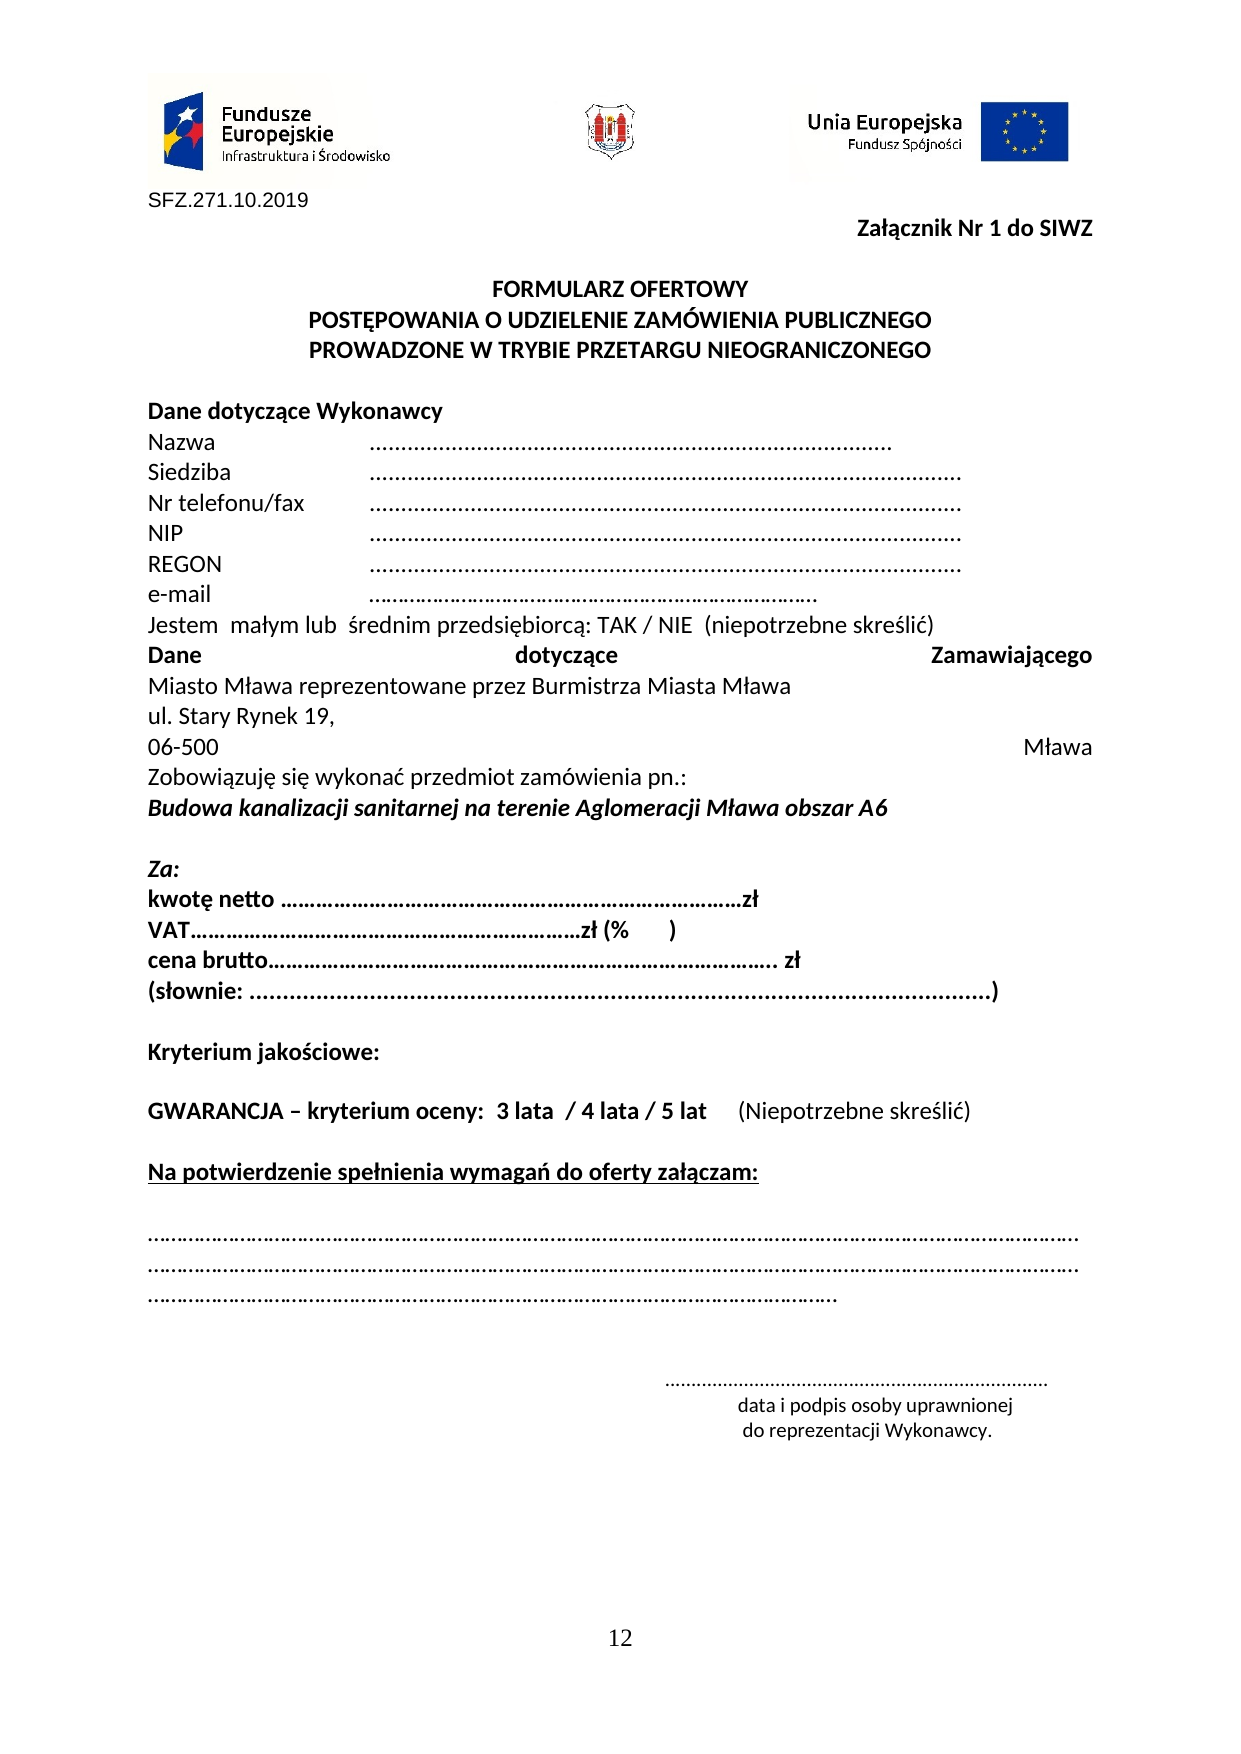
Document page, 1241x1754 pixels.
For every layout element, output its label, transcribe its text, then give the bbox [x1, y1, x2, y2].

text Na potwierdzenie spełnienia wymagań do oferty załączam: ………………………………………………………………………………………………………………………………………………………………………………………………………………………………………………………………………………………………………………………………………………………………………………………………………… [148, 1157, 1093, 1309]
text Dane dotyczące Zamawiającego Miasto Mława reprezentowane przez Burmistrza Miasta Mława [148, 639, 1093, 701]
title FORMULARZ OFERTOWY POSTĘPOWANIA O UDZIELENIE ZAMÓWIENIA PUBLICZNEGO [148, 273, 1093, 334]
text kwotę netto ……………………………………………………………………zł [148, 884, 1093, 914]
text e-mail …………………………………………………………………… [148, 578, 1093, 609]
text data i podpis osoby uprawnionej [228, 1392, 1093, 1417]
title Załącznik Nr 1 do SIWZ [148, 212, 1093, 243]
text Budowa kanalizacji sanitarnej na terenie Aglomeracji Mława obszar A6 [148, 792, 1093, 823]
text Nr telefonu/fax .............................................................................................. [148, 487, 1093, 517]
text Kryterium jakościowe: [148, 1036, 1093, 1067]
text PROWADZONE W TRYBIE PRZETARGU NIEOGRANICZONEGO [148, 334, 1093, 365]
text Za: [148, 853, 1093, 884]
text ......................................................................... [664, 1338, 1093, 1392]
text Siedziba .............................................................................................. [148, 456, 1093, 487]
text do reprezentacji Wykonawcy. [148, 1417, 1093, 1443]
text NIP .............................................................................................. [148, 517, 1093, 548]
text REGON .............................................................................................. [148, 548, 1093, 578]
text Dane dotyczące Wykonawcy [148, 395, 1093, 426]
text VAT…………………………………………………………zł (% ) [148, 914, 1093, 945]
text GWARANCJA – kryterium oceny: 3 lata / 4 lata / 5 lat (Niepotrzebne skreślić) [148, 1096, 1093, 1126]
text ul. Stary Rynek 19, [148, 701, 1093, 731]
picture [147, 73, 1093, 189]
text cena brutto………………………………………………………………………….. zł (słownie: ...............................................................................................................) [148, 945, 1093, 1006]
text 06-500 Mława Zobowiązuję się wykonać przedmiot zamówienia pn.: [148, 731, 1093, 792]
text Nazwa ................................................................................... [148, 426, 1093, 456]
text Jestem małym lub średnim przedsiębiorcą: TAK / NIE (niepotrzebne skreślić) [148, 609, 1093, 639]
